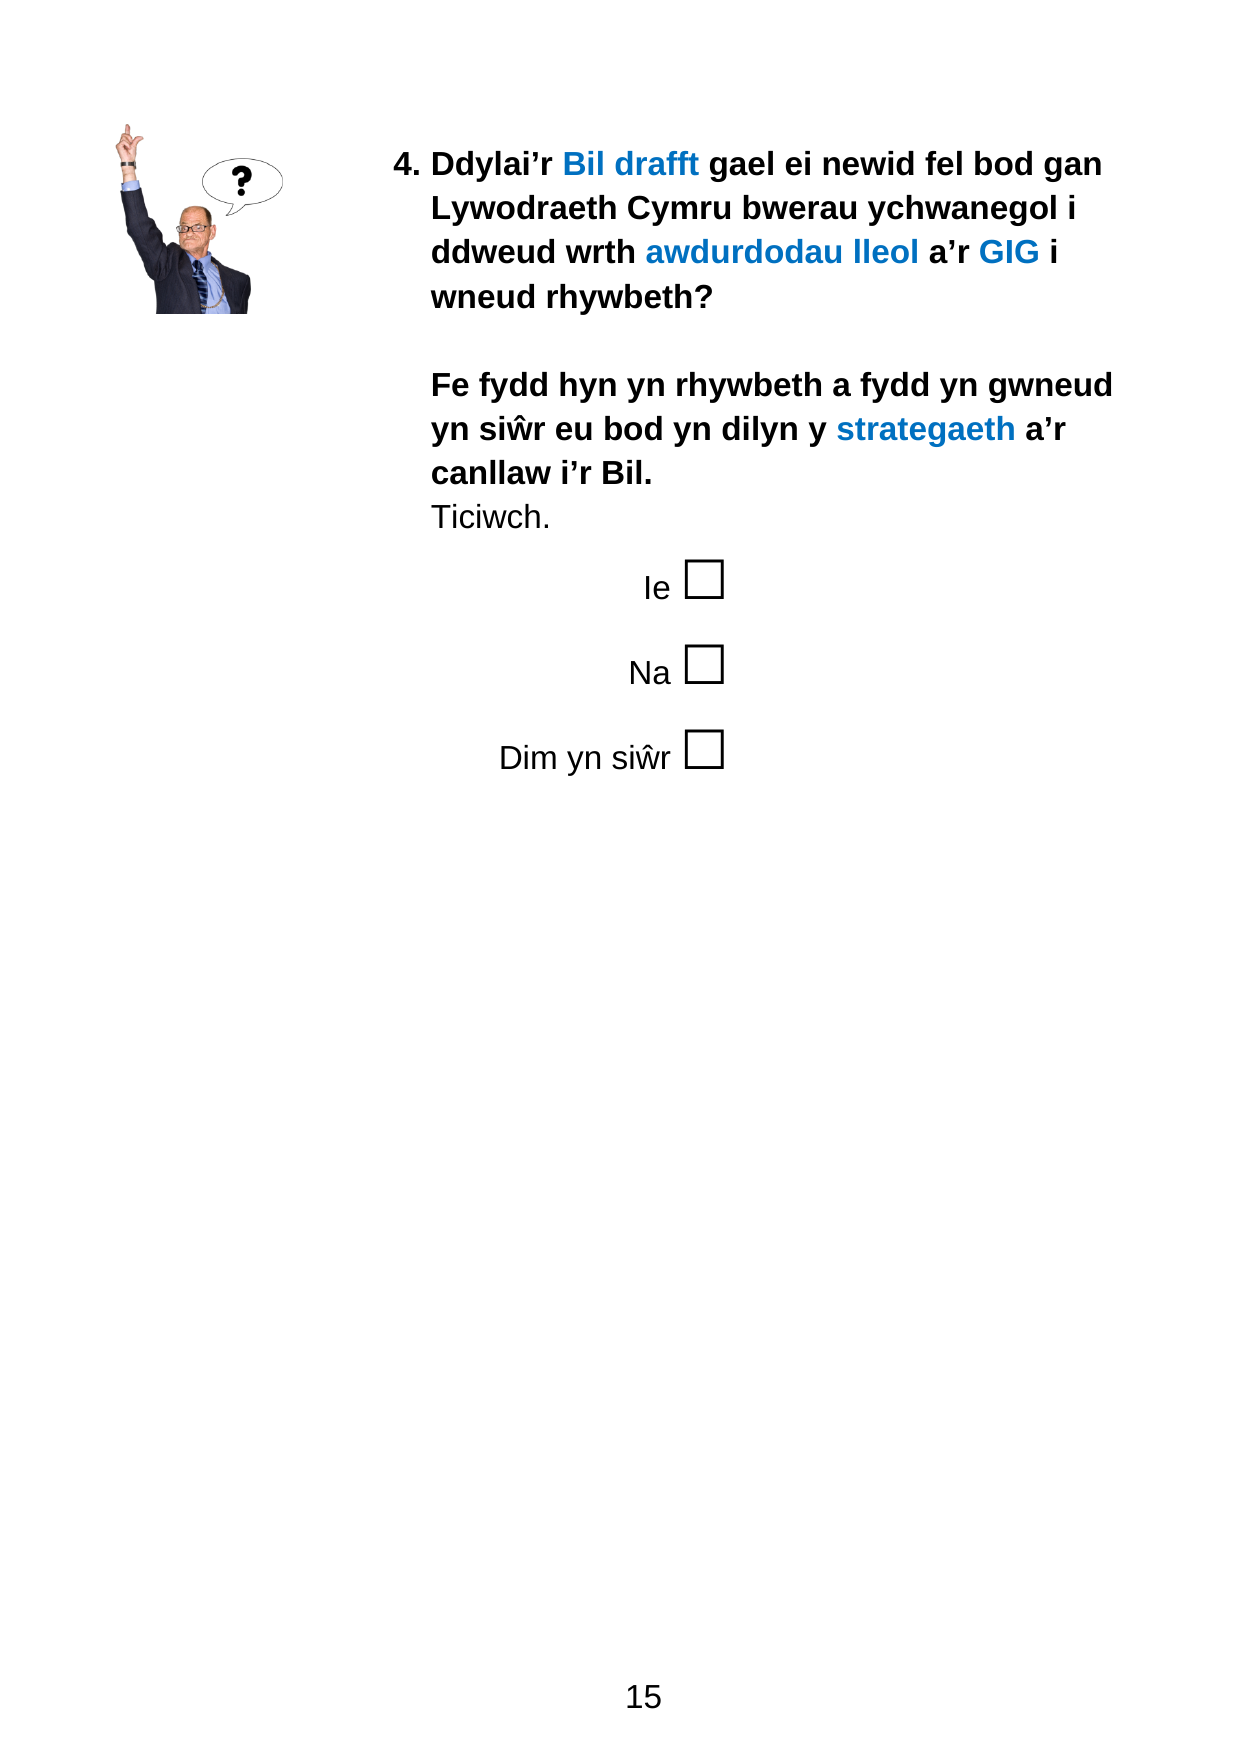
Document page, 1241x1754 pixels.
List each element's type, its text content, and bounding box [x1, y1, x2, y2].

list Ddylai’r Bil drafft gael ei newid fel bod gan Lywodraeth Cymru bwerau ychwanegol i ddweud wrth awdurdodau lleol a’r GIG i wneud rhywbeth? [393, 144, 1137, 315]
list Na [225, 627, 728, 700]
picture [115, 124, 283, 314]
list Ticiwch. [431, 498, 1137, 536]
list Dim yn siŵr [225, 711, 728, 785]
list Ie [431, 542, 728, 616]
list Fe fydd hyn yn rhywbeth a fydd yn gwneud yn siŵr eu bod yn dilyn y strategaeth a’r canllaw i’r Bil. [431, 365, 1137, 492]
